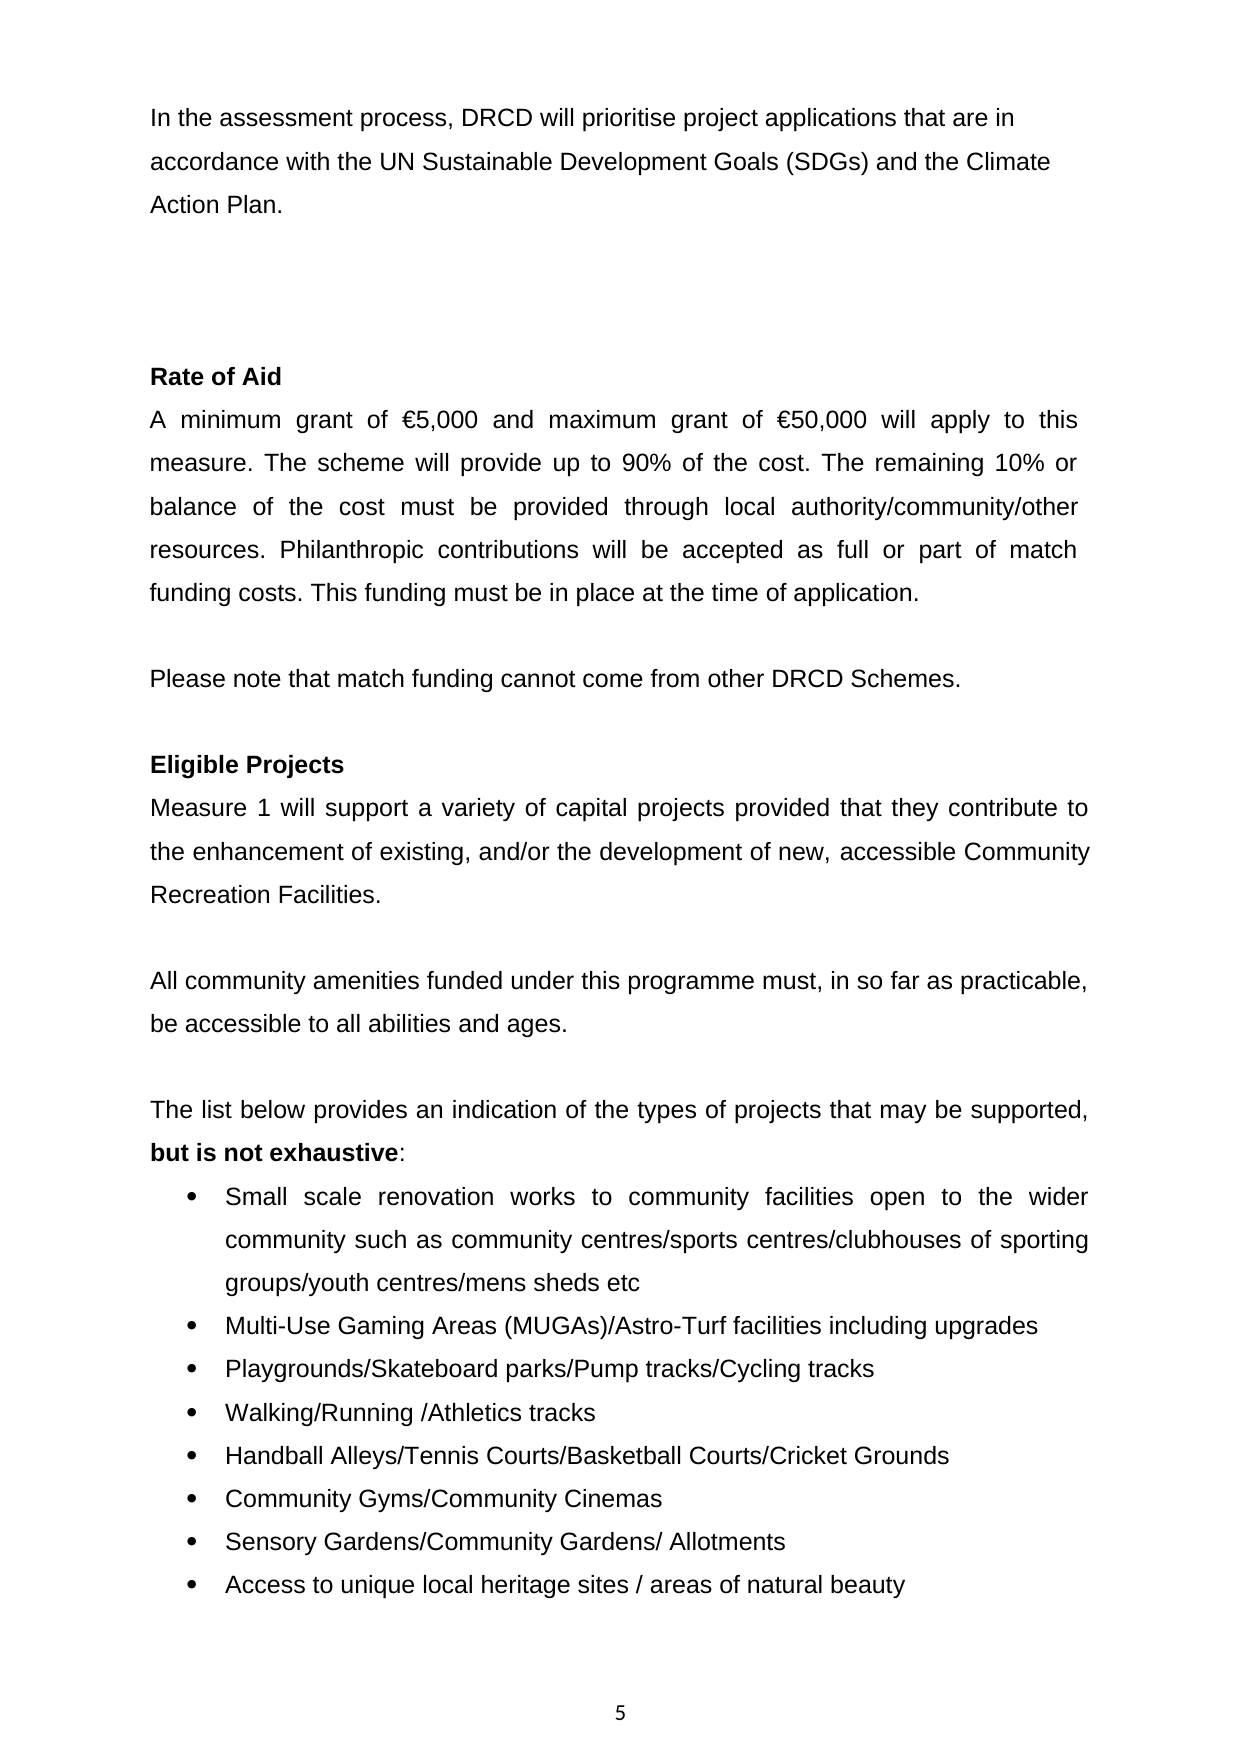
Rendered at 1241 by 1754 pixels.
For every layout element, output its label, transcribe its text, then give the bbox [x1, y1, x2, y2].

text Rate of Aid [150, 362, 1090, 391]
text In the assessment process, DRCD will prioritise project applications that are in accordance with the UN Sustainable Development Goals (SDGs) and the Climate Action Plan. [150, 103, 1090, 218]
text All community amenities funded under this programme must, in so far as practicable, be accessible to all abilities and ages. [150, 966, 1090, 1038]
list Access to unique local heritage sites / areas of natural beauty [187, 1570, 1090, 1599]
list Small scale renovation works to community facilities open to the wider community such as community centres/sports centres/clubhouses of sporting groups/youth centres/mens sheds etc [187, 1182, 1090, 1297]
list Sensory Gardens/Community Gardens/ Allotments [187, 1527, 1090, 1556]
text Eligible Projects [150, 750, 1090, 779]
text A minimum grant of €5,000 and maximum grant of €50,000 will apply to this measure. The scheme will provide up to 90% of the cost. The remaining 10% or balance of the cost must be provided through local authority/community/other resources. Philanthropic contributions will be accepted as full or part of match funding costs. This funding must be in place at the time of application. [149, 405, 1079, 607]
text Measure 1 will support a variety of capital projects provided that they contribute to the enhancement of existing, and/or the development of new, accessible Community Recreation Facilities. [150, 793, 1090, 908]
list Community Gyms/Community Cinemas [187, 1484, 1090, 1513]
list Playgrounds/Skateboard parks/Pump tracks/Cycling tracks [187, 1354, 1090, 1383]
list Walking/Running /Athletics tracks [187, 1397, 1090, 1426]
text The list below provides an indication of the types of projects that may be supported, but is not exhaustive: [150, 1095, 1090, 1167]
list Multi-Use Gaming Areas (MUGAs)/Astro-Turf facilities including upgrades [187, 1311, 1090, 1340]
text Please note that match funding cannot come from other DRCD Schemes. [149, 664, 1079, 693]
list Handball Alleys/Tennis Courts/Basketball Courts/Cricket Grounds [187, 1441, 1090, 1469]
